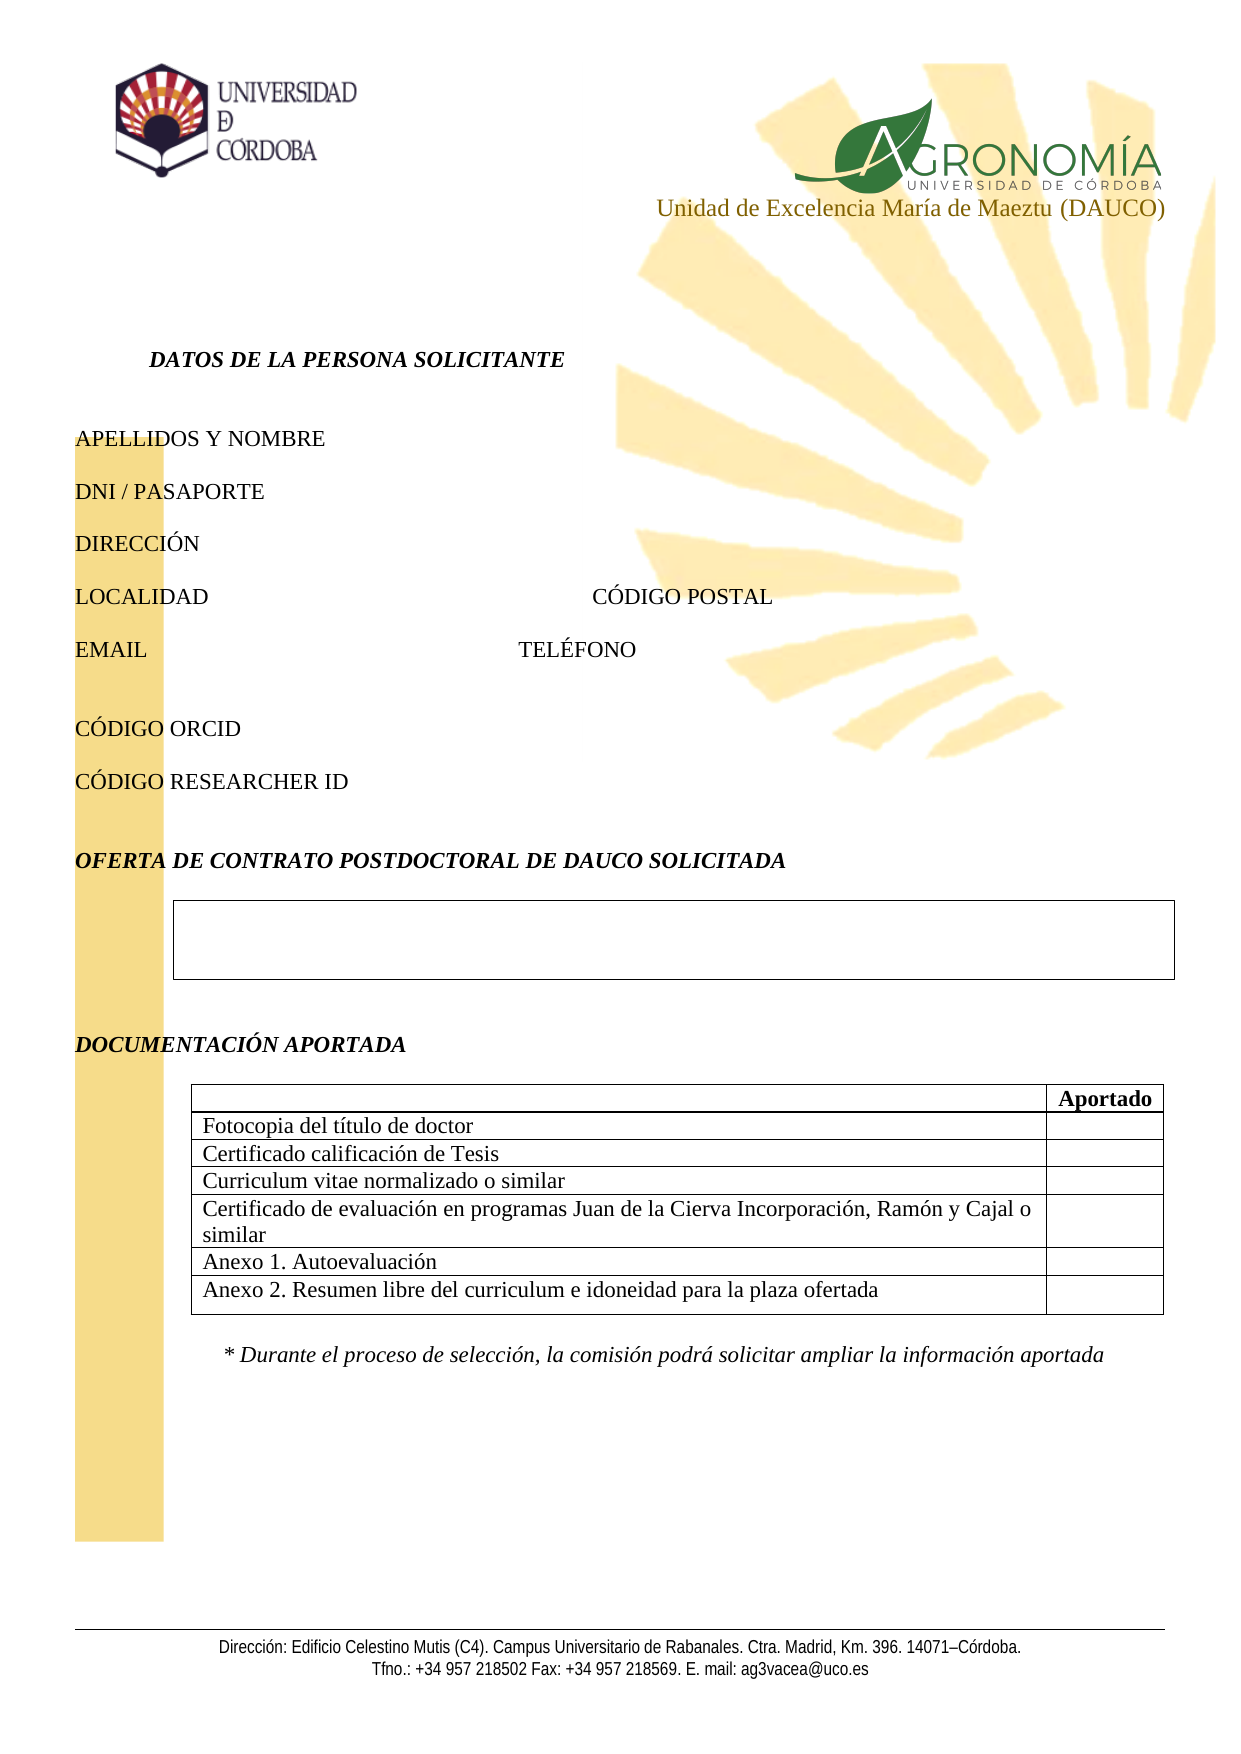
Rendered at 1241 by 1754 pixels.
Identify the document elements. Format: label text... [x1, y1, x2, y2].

table_header Aportado [1047, 1085, 1163, 1111]
table_cell Anexo 1. Autoevaluación [192, 1248, 1046, 1275]
table_cell Fotocopia del título de doctor [192, 1113, 1046, 1139]
table_cell Anexo 2. Resumen libre del curriculum e idoneidad para la plaza ofertada [192, 1276, 1046, 1314]
text CÓDIGO RESEARCHER ID [75, 768, 1165, 794]
table_cell [1047, 1248, 1163, 1275]
text DNI / PASAPORTE [75, 478, 1165, 504]
table_cell Certificado calificación de Tesis [192, 1140, 1046, 1166]
text DATOS DE LA PERSONA SOLICITANTE [75, 346, 1165, 372]
text APELLIDOS Y NOMBRE [75, 425, 1165, 451]
text DIRECCIÓN [75, 531, 1165, 557]
table_cell [1047, 1167, 1163, 1193]
table_cell Certificado de evaluación en programas Juan de la Cierva Incorporación, Ramón y Cajal o similar [192, 1195, 1046, 1247]
table_cell Curriculum vitae normalizado o similar [192, 1167, 1046, 1193]
text LOCALIDAD CÓDIGO POSTAL [75, 583, 1165, 609]
text EMAIL TELÉFONO [75, 636, 1165, 662]
text CÓDIGO ORCID [75, 715, 1165, 741]
text OFERTA DE CONTRATO POSTDOCTORAL DE DAUCO SOLICITADA [75, 847, 1165, 873]
picture [112, 47, 370, 194]
table_cell [1047, 1195, 1163, 1247]
table_header [192, 1085, 1046, 1111]
table_cell [1047, 1113, 1163, 1139]
table_cell [1047, 1140, 1163, 1166]
text * Durante el proceso de selección, la comisión podrá solicitar ampliar la información aportada [75, 1341, 1165, 1367]
text DOCUMENTACIÓN APORTADA [75, 1031, 1165, 1058]
table_cell [1047, 1276, 1163, 1314]
picture [581, 62, 1218, 762]
